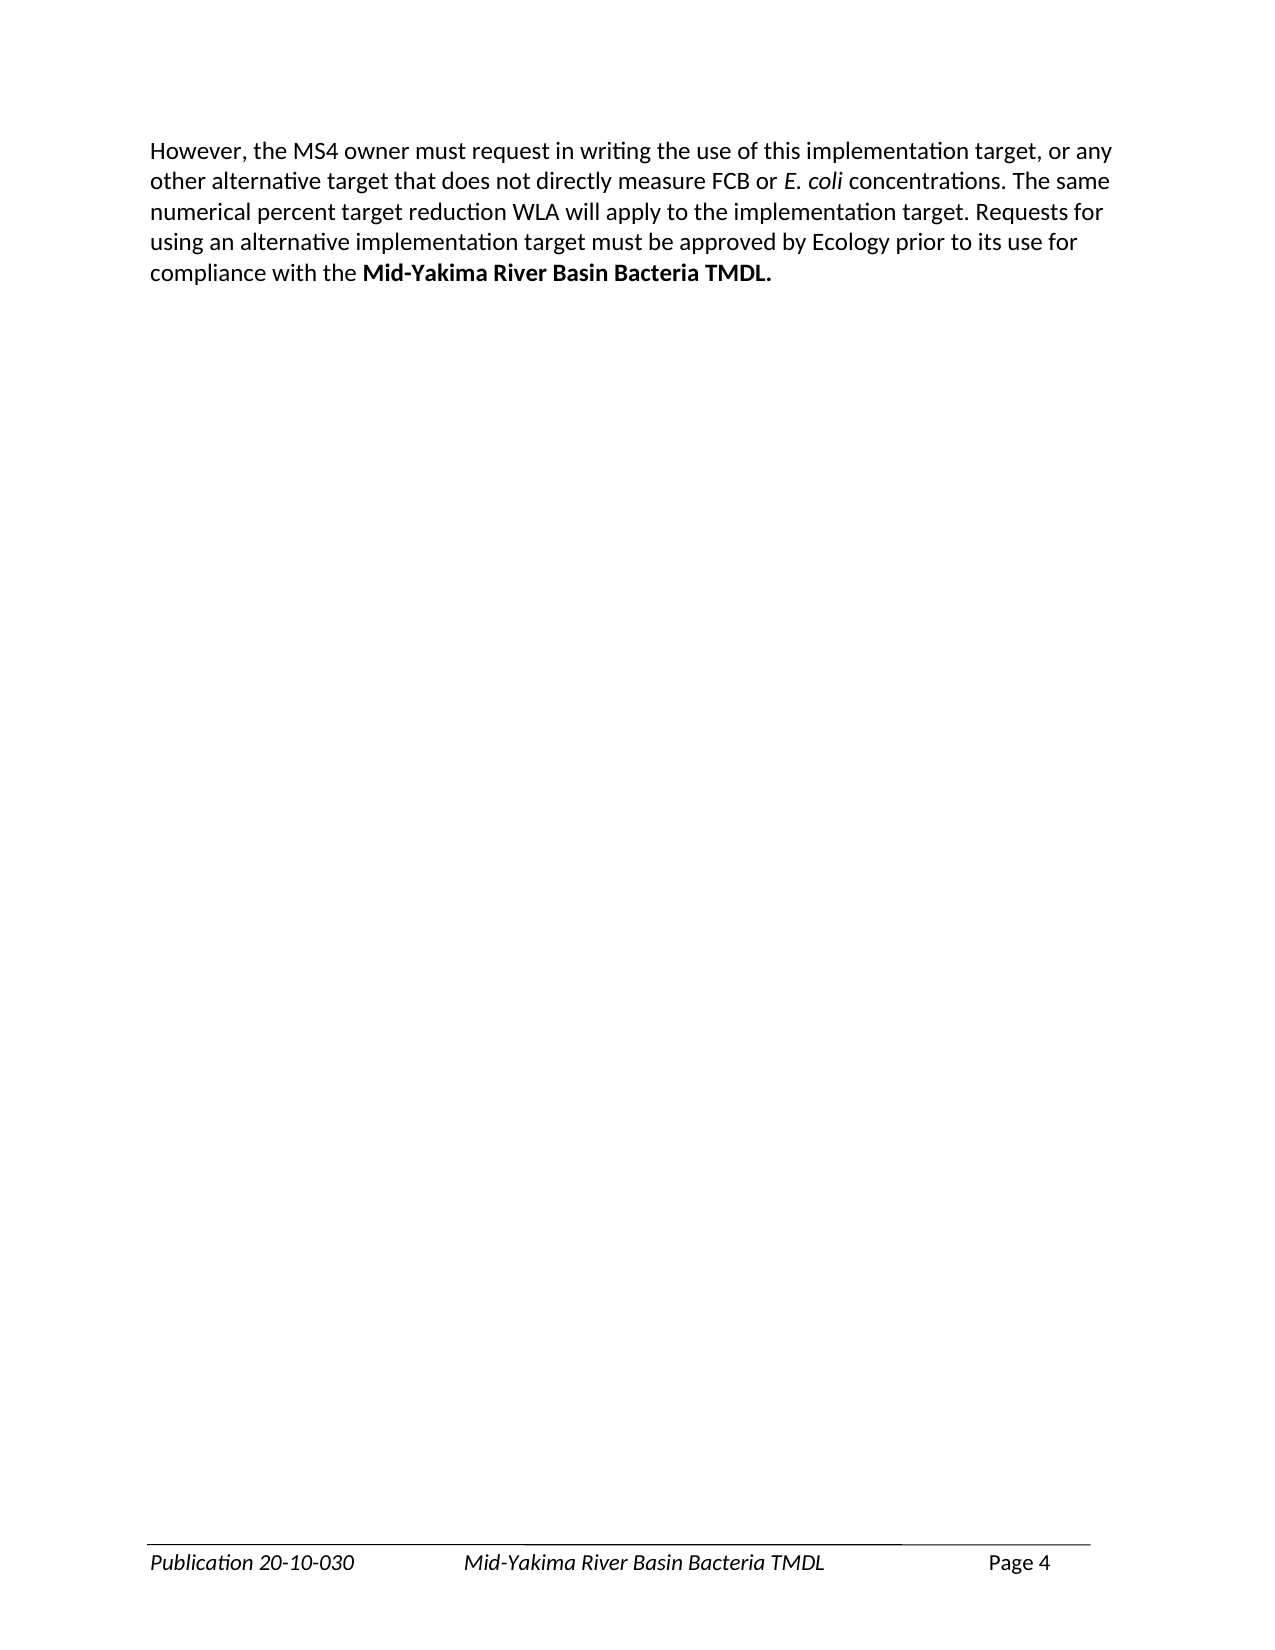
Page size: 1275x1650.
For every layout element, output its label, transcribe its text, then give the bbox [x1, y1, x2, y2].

text However, the MS4 owner must request in writing the use of this implementation target, or any other alternative target that does not directly measure FCB or E. coli concentrations. The same numerical percent target reduction WLA will apply to the implementation target. Requests for using an alternative implementation target must be approved by Ecology prior to its use for compliance with the Mid-Yakima River Basin Bacteria TMDL. [150, 135, 1135, 287]
